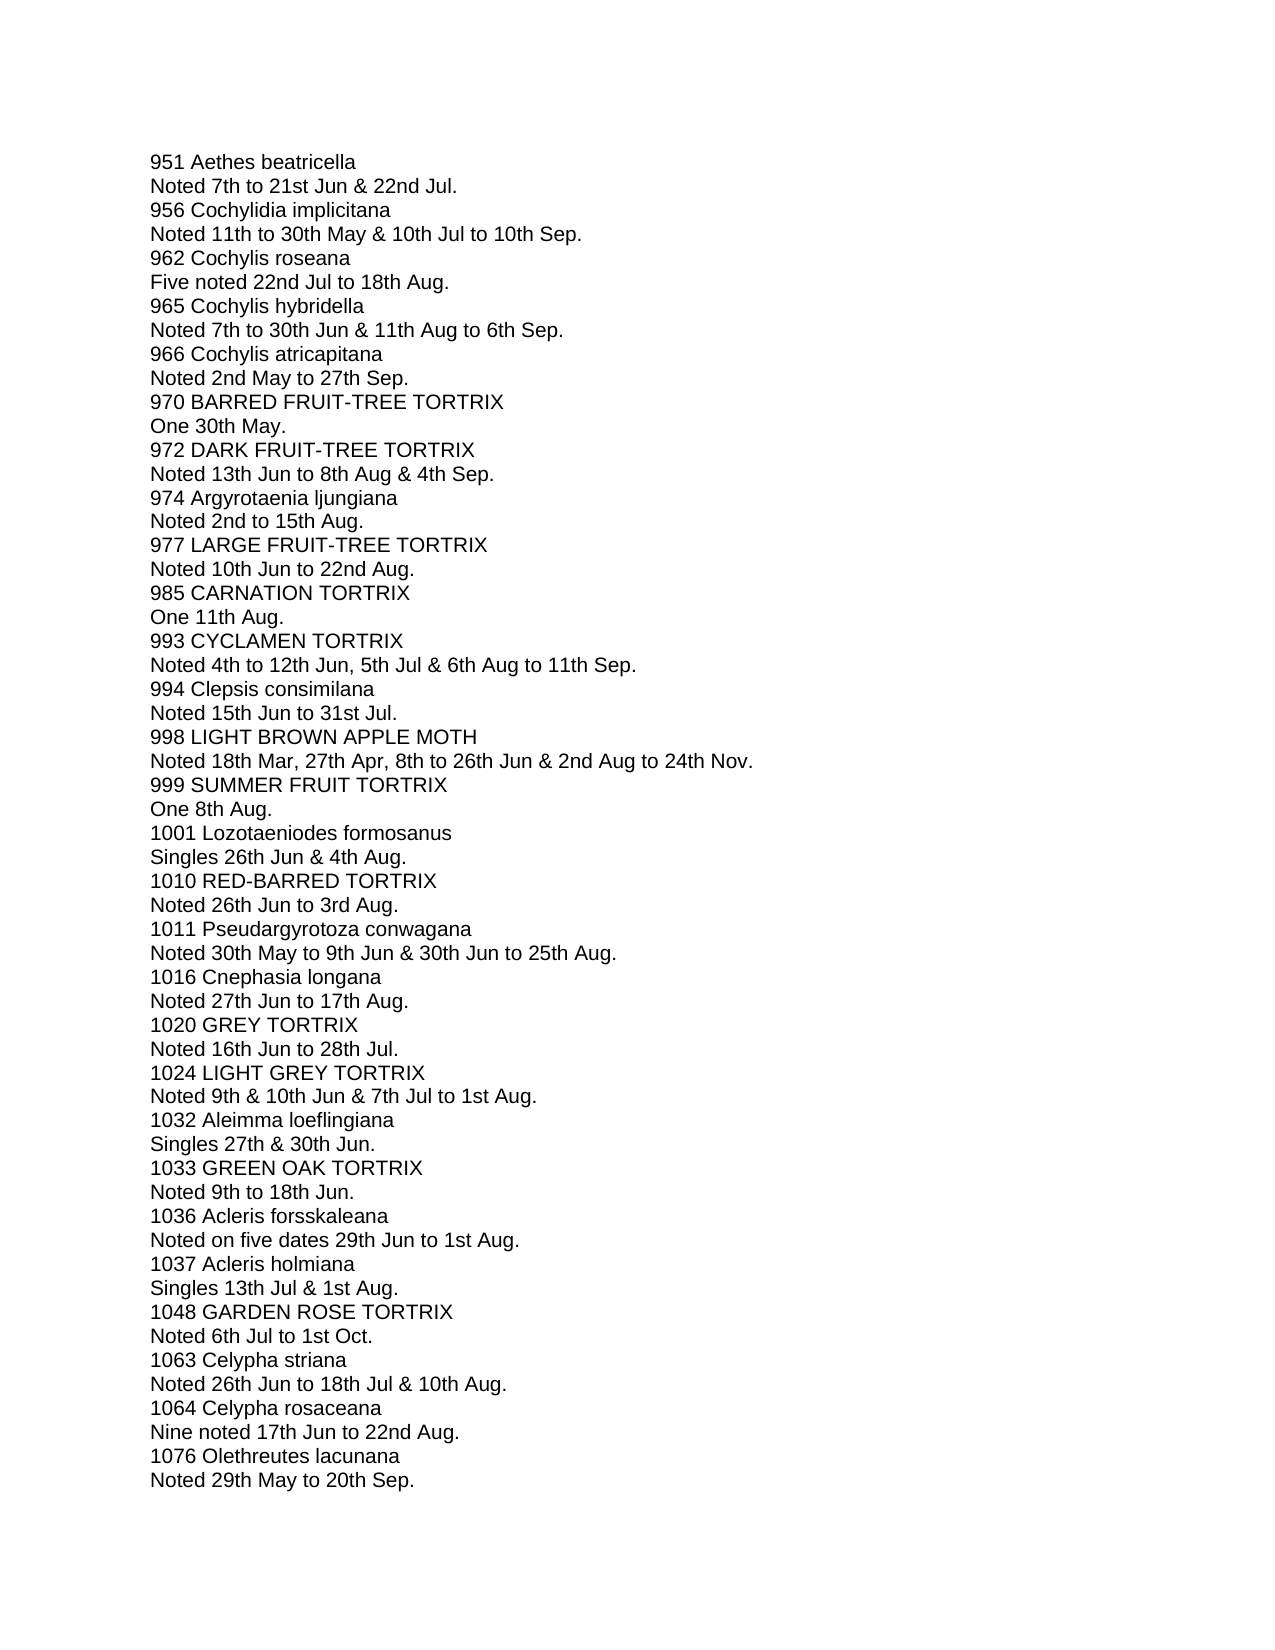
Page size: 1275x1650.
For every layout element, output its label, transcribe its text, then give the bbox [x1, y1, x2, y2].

text 972 DARK FRUIT-TREE TORTRIX [150, 437, 1125, 461]
text 1033 GREEN OAK TORTRIX [150, 1156, 1125, 1180]
text 974 Argyrotaenia ljungiana [150, 485, 1125, 509]
text 1036 Acleris forsskaleana [150, 1204, 1125, 1228]
text Noted 26th Jun to 18th Jul & 10th Aug. [150, 1372, 1125, 1396]
text 951 Aethes beatricella [150, 150, 1125, 174]
text Five noted 22nd Jul to 18th Aug. [150, 270, 1125, 294]
text Noted 9th to 18th Jun. [150, 1180, 1125, 1204]
text Noted 26th Jun to 3rd Aug. [150, 893, 1125, 917]
text 1016 Cnephasia longana [150, 964, 1125, 988]
text 1037 Acleris holmiana [150, 1252, 1125, 1276]
text Noted 2nd to 15th Aug. [150, 509, 1125, 533]
text 1001 Lozotaeniodes formosanus [150, 821, 1125, 845]
text One 11th Aug. [150, 605, 1125, 629]
text One 30th May. [150, 413, 1125, 437]
text One 8th Aug. [150, 797, 1125, 821]
text Noted 10th Jun to 22nd Aug. [150, 557, 1125, 581]
text Singles 26th Jun & 4th Aug. [150, 845, 1125, 869]
text Noted 7th to 21st Jun & 22nd Jul. [150, 174, 1125, 198]
text Noted 18th Mar, 27th Apr, 8th to 26th Jun & 2nd Aug to 24th Nov. [150, 749, 1125, 773]
text Nine noted 17th Jun to 22nd Aug. [150, 1420, 1125, 1444]
text Noted 11th to 30th May & 10th Jul to 10th Sep. [150, 222, 1125, 246]
text Noted 15th Jun to 31st Jul. [150, 701, 1125, 725]
text 1064 Celypha rosaceana [150, 1396, 1125, 1420]
text Noted 6th Jul to 1st Oct. [150, 1324, 1125, 1348]
text Singles 27th & 30th Jun. [150, 1132, 1125, 1156]
text 1020 GREY TORTRIX [150, 1012, 1125, 1036]
text 962 Cochylis roseana [150, 246, 1125, 270]
text 993 CYCLAMEN TORTRIX [150, 629, 1125, 653]
text Noted 16th Jun to 28th Jul. [150, 1036, 1125, 1060]
text Noted 4th to 12th Jun, 5th Jul & 6th Aug to 11th Sep. [150, 653, 1125, 677]
text 1032 Aleimma loeflingiana [150, 1108, 1125, 1132]
text 998 LIGHT BROWN APPLE MOTH [150, 725, 1125, 749]
text 965 Cochylis hybridella [150, 294, 1125, 318]
text 1076 Olethreutes lacunana [150, 1444, 1125, 1468]
text 1063 Celypha striana [150, 1348, 1125, 1372]
text 994 Clepsis consimilana [150, 677, 1125, 701]
text 956 Cochylidia implicitana [150, 198, 1125, 222]
text 1048 GARDEN ROSE TORTRIX [150, 1300, 1125, 1324]
text 1010 RED-BARRED TORTRIX [150, 869, 1125, 893]
text Noted 9th & 10th Jun & 7th Jul to 1st Aug. [150, 1084, 1125, 1108]
text Noted 7th to 30th Jun & 11th Aug to 6th Sep. [150, 318, 1125, 342]
text Noted 30th May to 9th Jun & 30th Jun to 25th Aug. [150, 941, 1125, 964]
text 970 BARRED FRUIT-TREE TORTRIX [150, 389, 1125, 413]
text 999 SUMMER FRUIT TORTRIX [150, 773, 1125, 797]
text Noted 13th Jun to 8th Aug & 4th Sep. [150, 461, 1125, 485]
text Noted 2nd May to 27th Sep. [150, 366, 1125, 389]
text Noted 27th Jun to 17th Aug. [150, 988, 1125, 1012]
text Noted on five dates 29th Jun to 1st Aug. [150, 1228, 1125, 1252]
text 966 Cochylis atricapitana [150, 342, 1125, 366]
text 1024 LIGHT GREY TORTRIX [150, 1060, 1125, 1084]
text Noted 29th May to 20th Sep. [150, 1468, 1125, 1492]
text 985 CARNATION TORTRIX [150, 581, 1125, 605]
text 977 LARGE FRUIT-TREE TORTRIX [150, 533, 1125, 557]
text 1011 Pseudargyrotoza conwagana [150, 917, 1125, 941]
text Singles 13th Jul & 1st Aug. [150, 1276, 1125, 1300]
